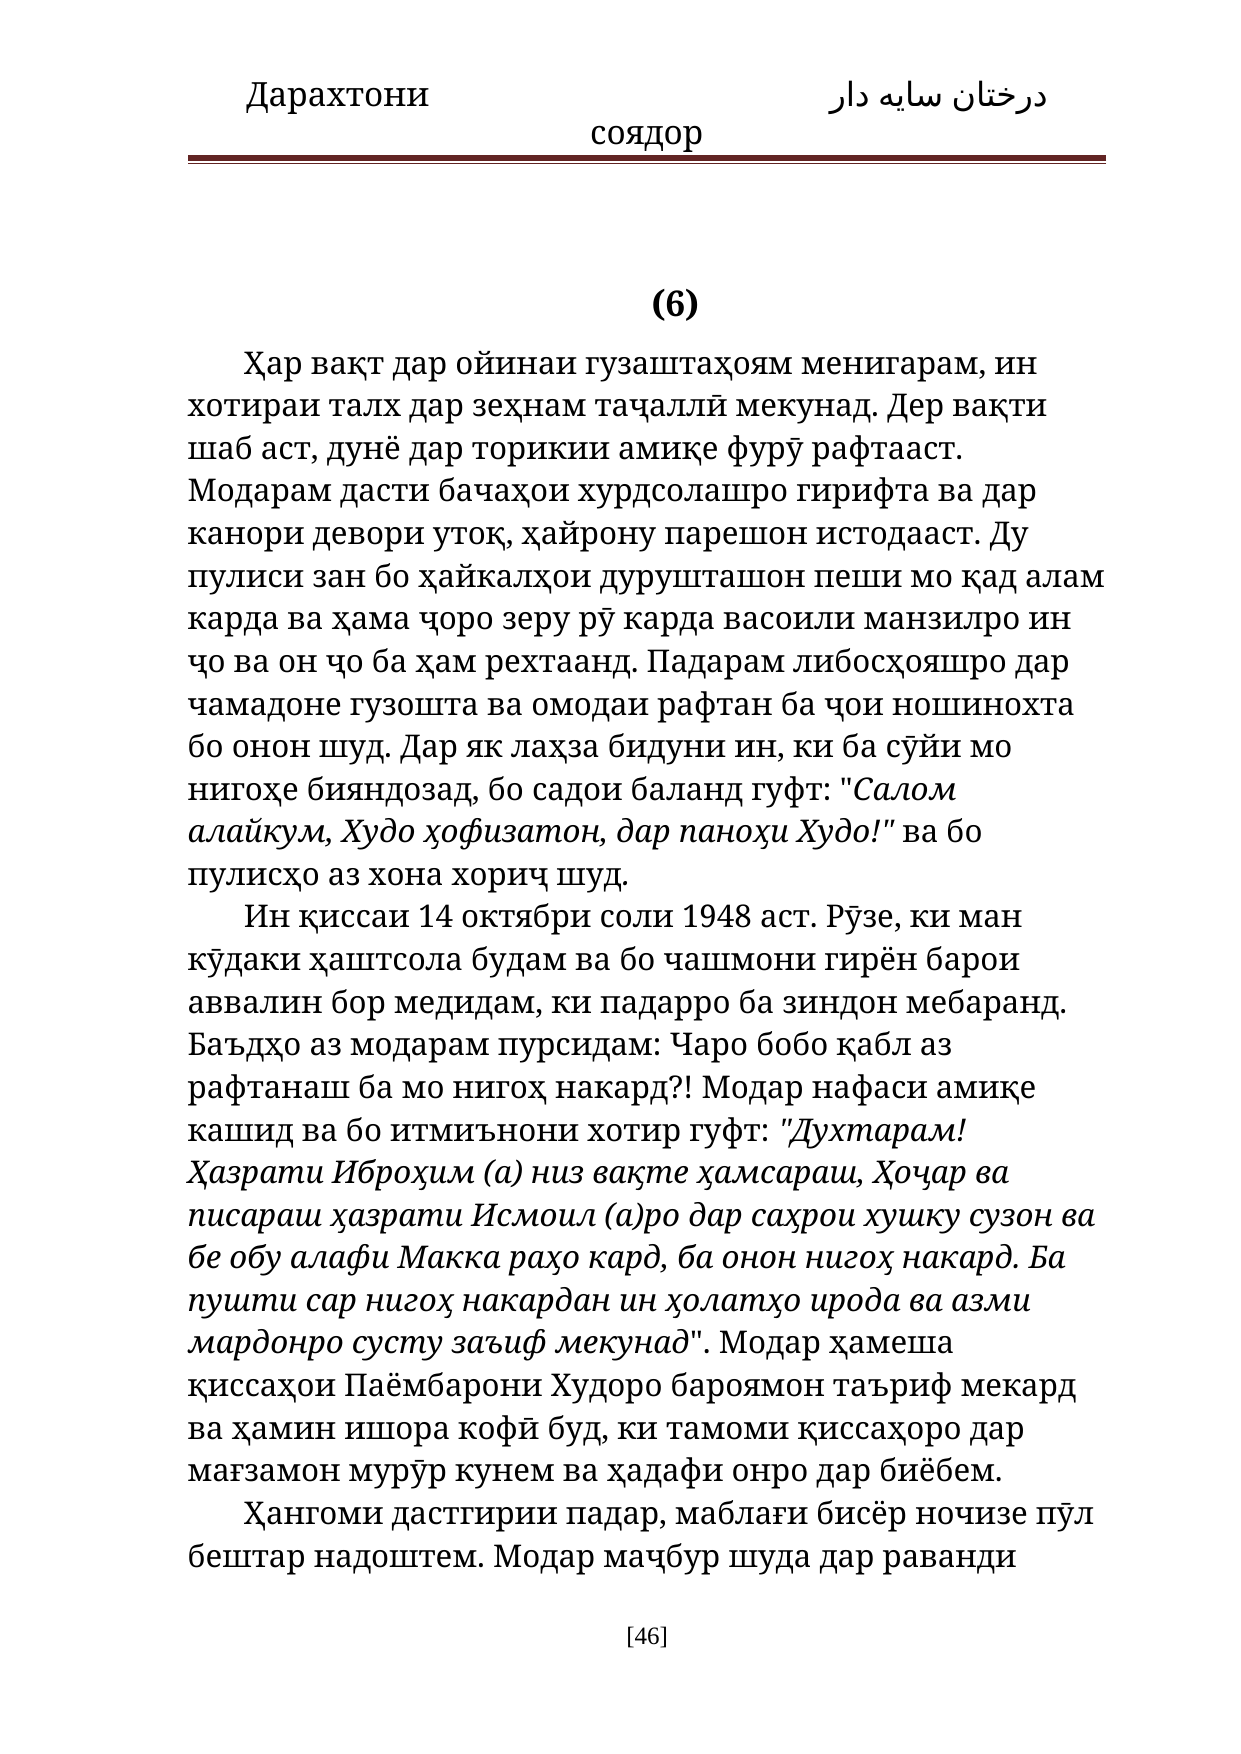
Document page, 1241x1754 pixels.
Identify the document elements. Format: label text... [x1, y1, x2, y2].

text Ҳар вақт дар ойинаи гузаштаҳоям менигарам, ин хотираи талх дар зеҳнам таҷаллӣ мекунад. Дер вақти шаб аст, дунё дар торикии амиқе фурӯ рафтааст. Модарам дасти бачаҳои хурдсолашро гирифта ва дар канори девори утоқ, ҳайрону парешон истодааст. Ду пулиси зан бо ҳайкалҳои дурушташон пеши мо қад алам карда ва ҳама ҷоро зеру рӯ карда васоили манзилро ин ҷо ва он ҷо ба ҳам рехтаанд. Падарам либосҳояшро дар чамадоне гузошта ва омодаи рафтан ба ҷои ношинохта бо онон шуд. Дар як лаҳза бидуни ин, ки ба сӯйи мо нигоҳе бияндозад, бо садои баланд гуфт: "Салом алайкум, Худо ҳофизатон, дар паноҳи Худо!" ва бо пулисҳо аз хона хориҷ шуд. [187, 341, 1106, 894]
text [187, 1491, 1106, 1576]
text Ин қиссаи 14 октябри соли 1948 аст. Рӯзе, ки ман кӯдаки ҳаштсола будам ва бо чашмони гирён барои аввалин бор медидам, ки падарро ба зиндон мебаранд. Баъдҳо аз модарам пурсидам: Чаро бобо қабл аз рафтанаш ба мо нигоҳ накард?! Модар нафаси амиқе кашид ва бо итмиънони хотир гуфт: "Духтарам! Ҳазрати Иброҳим (а) низ вақте ҳамсараш, Ҳоҷар ва писараш ҳазрати Исмоил (а)ро дар саҳрои хушку сузон ва бе обу алафи Макка раҳо кард, ба онон нигоҳ накард. Ба пушти сар нигоҳ накардан ин ҳолатҳо ирода ва азми мардонро сусту заъиф мекунад". Модар ҳамеша қиссаҳои Паёмбарони Худоро бароямон таъриф мекард ва ҳамин ишора кофӣ буд, ки тамоми қиссаҳоро дар мағзамон мурӯр кунем ва ҳадафи онро дар биёбем. [187, 894, 1106, 1491]
text (6) [187, 278, 1106, 326]
